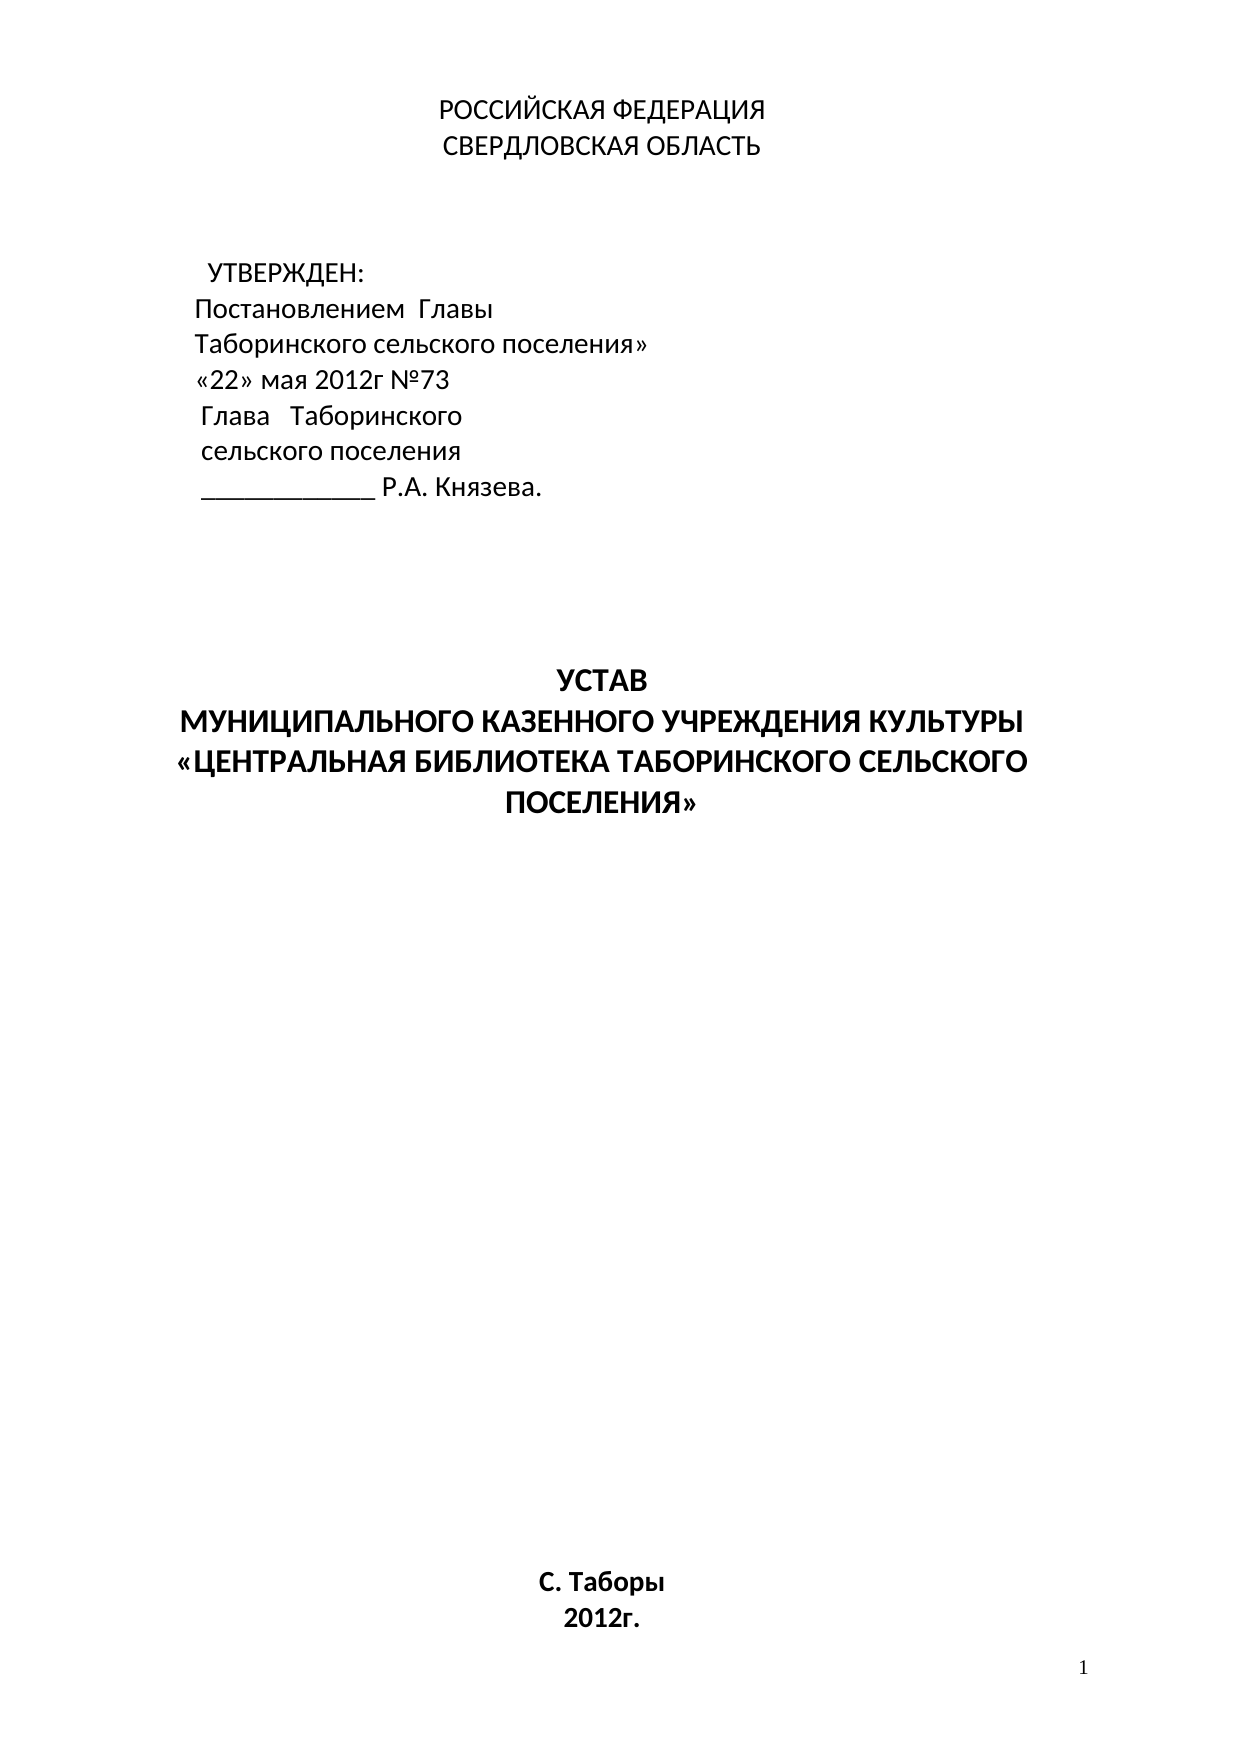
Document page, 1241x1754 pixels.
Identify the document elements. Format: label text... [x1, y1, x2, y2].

text «22» мая 2012г №73 [115, 361, 1088, 397]
text С. Таборы [115, 1563, 1088, 1599]
text «ЦЕНТРАЛЬНАЯ БИБЛИОТЕКА ТАБОРИНСКОГО СЕЛЬСКОГО ПОСЕЛЕНИЯ» [115, 741, 1088, 822]
text 2012г. [115, 1599, 1088, 1634]
text МУНИЦИПАЛЬНОГО КАЗЕННОГО УЧРЕЖДЕНИЯ КУЛЬТУРЫ [115, 700, 1088, 741]
text УСТАВ [115, 659, 1088, 700]
text ____________ Р.А. Князева. [115, 468, 1088, 504]
text сельского поселения [115, 432, 1088, 468]
text Таборинского сельского поселения» [115, 326, 1088, 361]
text Глава Таборинского [115, 397, 1088, 432]
text РОССИЙСКАЯ ФЕДЕРАЦИЯ СВЕРДЛОВСКАЯ ОБЛАСТЬ [115, 91, 1088, 163]
text УТВЕРЖДЕН: [115, 254, 1088, 290]
text Постановлением Главы [115, 290, 1088, 326]
